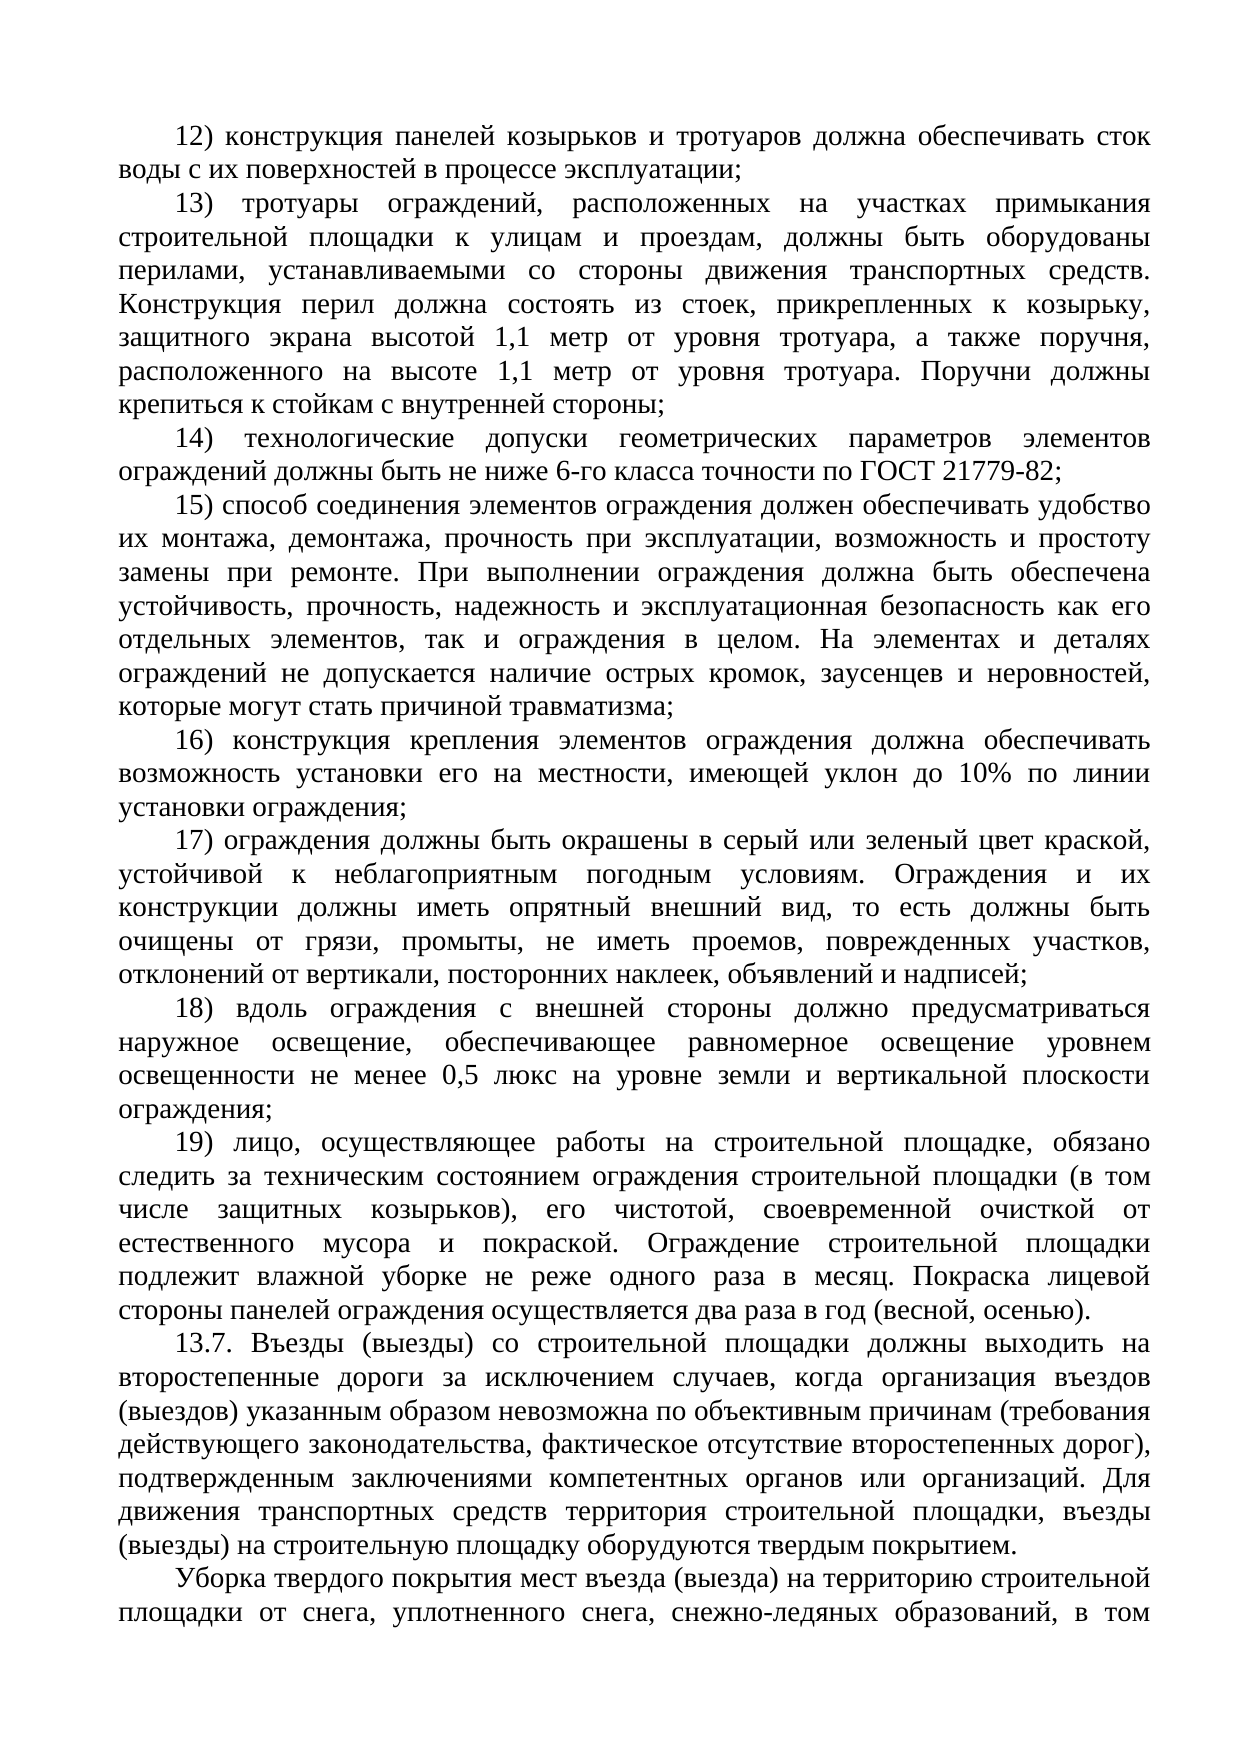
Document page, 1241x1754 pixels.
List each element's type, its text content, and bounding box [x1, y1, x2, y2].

text 13) тротуары ограждений, расположенных на участках примыкания строительной площадки к улицам и проездам, должны быть оборудованы перилами, устанавливаемыми со стороны движения транспортных средств. Конструкция перил должна состоять из стоек, прикрепленных к козырьку, защитного экрана высотой 1,1 метр от уровня тротуара, а также поручня, расположенного на высоте 1,1 метр от уровня тротуара. Поручни должны крепиться к стойкам с внутренней стороны; [118, 185, 1152, 420]
text 12) конструкция панелей козырьков и тротуаров должна обеспечивать сток воды с их поверхностей в процессе эксплуатации; [118, 118, 1152, 185]
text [118, 1560, 1152, 1627]
text 15) способ соединения элементов ограждения должен обеспечивать удобство их монтажа, демонтажа, прочность при эксплуатации, возможность и простоту замены при ремонте. При выполнении ограждения должна быть обеспечена устойчивость, прочность, надежность и эксплуатационная безопасность как его отдельных элементов, так и ограждения в целом. На элементах и деталях ограждений не допускается наличие острых кромок, заусенцев и неровностей, которые могут стать причиной травматизма; [118, 487, 1152, 722]
text 18) вдоль ограждения с внешней стороны должно предусматриваться наружное освещение, обеспечивающее равномерное освещение уровнем освещенности не менее 0,5 люкс на уровне земли и вертикальной плоскости ограждения; [118, 990, 1152, 1124]
text 17) ограждения должны быть окрашены в серый или зеленый цвет краской, устойчивой к неблагоприятным погодным условиям. Ограждения и их конструкции должны иметь опрятный внешний вид, то есть должны быть очищены от грязи, промыты, не иметь проемов, поврежденных участков, отклонений от вертикали, посторонних наклеек, объявлений и надписей; [118, 822, 1152, 990]
text 16) конструкция крепления элементов ограждения должна обеспечивать возможность установки его на местности, имеющей уклон до 10% по линии установки ограждения; [118, 722, 1152, 822]
text 13.7. Въезды (выезды) со строительной площадки должны выходить на второстепенные дороги за исключением случаев, когда организация въездов (выездов) указанным образом невозможна по объективным причинам (требования действующего законодательства, фактическое отсутствие второстепенных дорог), подтвержденным заключениями компетентных органов или организаций. Для движения транспортных средств территория строительной площадки, въезды (выезды) на строительную площадку оборудуются твердым покрытием. [118, 1326, 1152, 1560]
text 19) лицо, осуществляющее работы на строительной площадке, обязано следить за техническим состоянием ограждения строительной площадки (в том числе защитных козырьков), его чистотой, своевременной очисткой от естественного мусора и покраской. Ограждение строительной площадки подлежит влажной уборке не реже одного раза в месяц. Покраска лицевой стороны панелей ограждения осуществляется два раза в год (весной, осенью). [118, 1124, 1152, 1326]
text 14) технологические допуски геометрических параметров элементов ограждений должны быть не ниже 6-го класса точности по ГОСТ 21779-82; [118, 420, 1152, 487]
